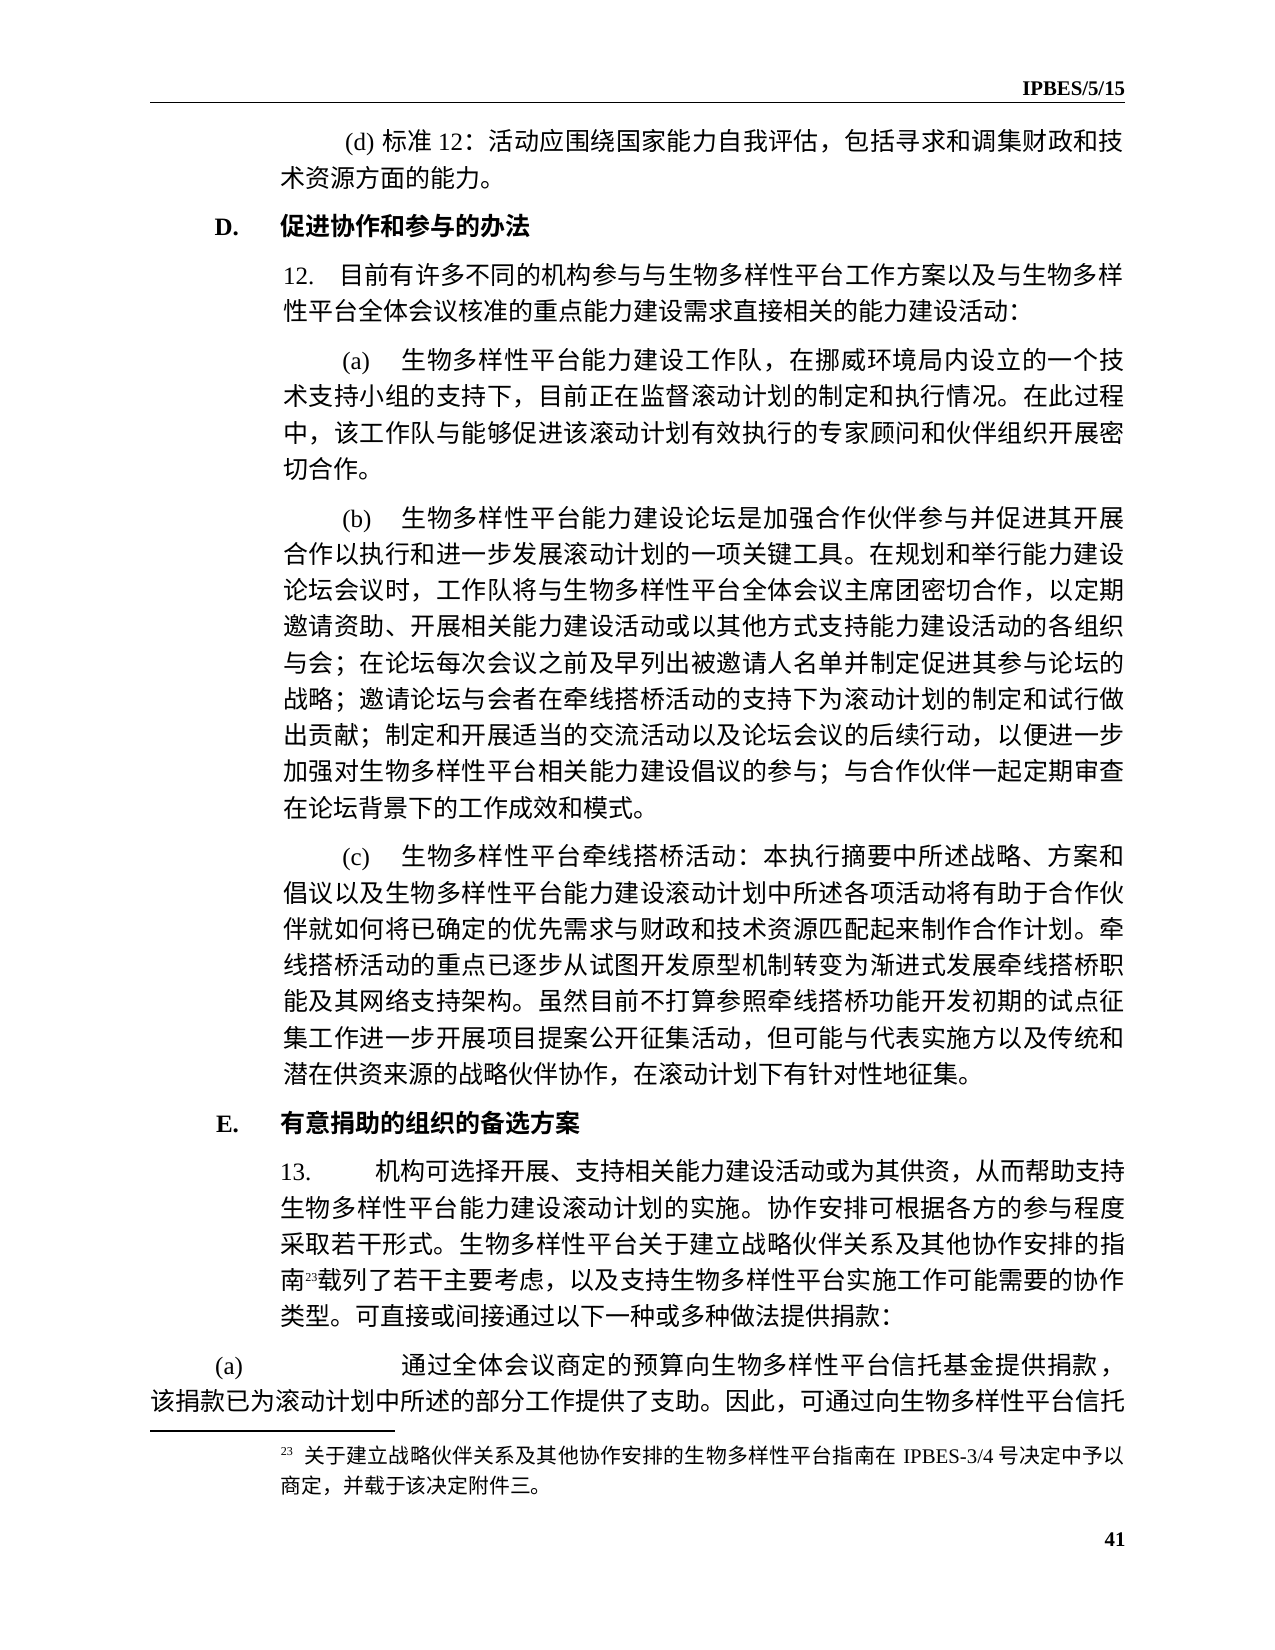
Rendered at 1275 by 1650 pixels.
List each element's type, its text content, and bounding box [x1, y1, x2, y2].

text D. 促进协作和参与的办法 [150, 207, 1095, 243]
list 生物多样性平台能力建设工作队，在挪威环境局内设立的一个技术支持小组的支持下，目前正在监督滚动计划的制定和执行情况。在此过程中，该工作队与能够促进该滚动计划有效执行的专家顾问和伙伴组织开展密切合作。 [283, 341, 1125, 486]
list 生物多样性平台能力建设论坛是加强合作伙伴参与并促进其开展合作以执行和进一步发展滚动计划的一项关键工具。在规划和举行能力建设论坛会议时，工作队将与生物多样性平台全体会议主席团密切合作，以定期邀请资助、开展相关能力建设活动或以其他方式支持能力建设活动的各组织与会；在论坛每次会议之前及早列出被邀请人名单并制定促进其参与论坛的战略；邀请论坛与会者在牵线搭桥活动的支持下为滚动计划的制定和试行做出贡献；制定和开展适当的交流活动以及论坛会议的后续行动，以便进一步加强对生物多样性平台相关能力建设倡议的参与；与合作伙伴一起定期审查在论坛背景下的工作成效和模式。 [283, 498, 1125, 824]
list 12. 目前有许多不同的机构参与与生物多样性平台工作方案以及与生物多样性平台全体会议核准的重点能力建设需求直接相关的能力建设活动： [283, 256, 1125, 328]
text (d) 标准12：活动应围绕国家能力自我评估，包括寻求和调集财政和技术资源方面的能力。 [280, 122, 1125, 194]
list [150, 1346, 1125, 1418]
list 生物多样性平台牵线搭桥活动：本执行摘要中所述战略、方案和倡议以及生物多样性平台能力建设滚动计划中所述各项活动将有助于合作伙伴就如何将已确定的优先需求与财政和技术资源匹配起来制作合作计划。牵线搭桥活动的重点已逐步从试图开发原型机制转变为渐进式发展牵线搭桥职能及其网络支持架构。虽然目前不打算参照牵线搭桥功能开发初期的试点征集工作进一步开展项目提案公开征集活动，但可能与代表实施方以及传统和潜在供资来源的战略伙伴协作，在滚动计划下有针对性地征集。 [283, 837, 1125, 1091]
list 13. 机构可选择开展、支持相关能力建设活动或为其供资，从而帮助支持生物多样性平台能力建设滚动计划的实施。协作安排可根据各方的参与程度采取若干形式。生物多样性平台关于建立战略伙伴关系及其他协作安排的指南载列了若干主要考虑，以及支持生物多样性平台实施工作可能需要的协作类型。可直接或间接通过以下一种或多种做法提供捐款： [280, 1152, 1125, 1333]
text E. 有意捐助的组织的备选方案 [150, 1103, 1095, 1139]
